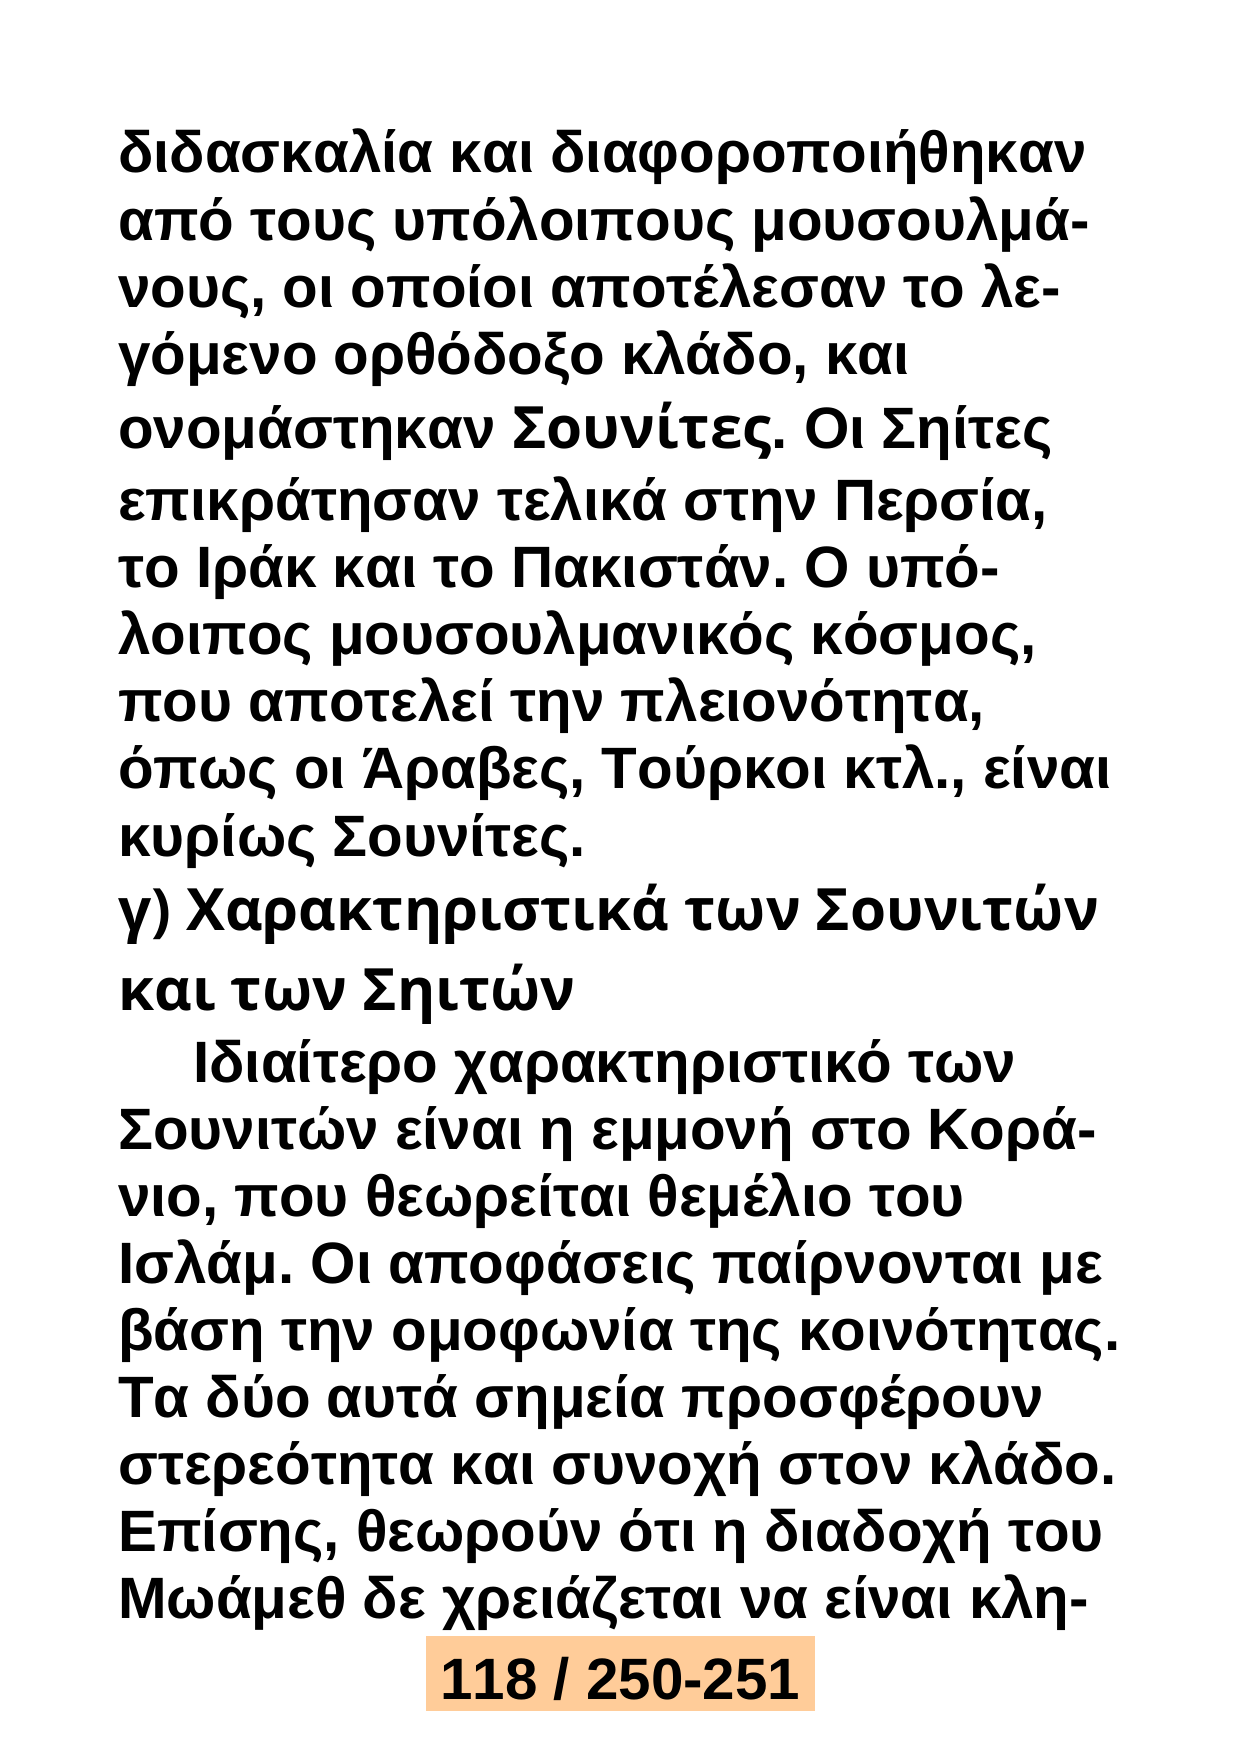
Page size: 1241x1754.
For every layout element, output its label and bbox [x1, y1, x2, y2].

text [118, 118, 1122, 868]
text [118, 868, 1122, 1631]
